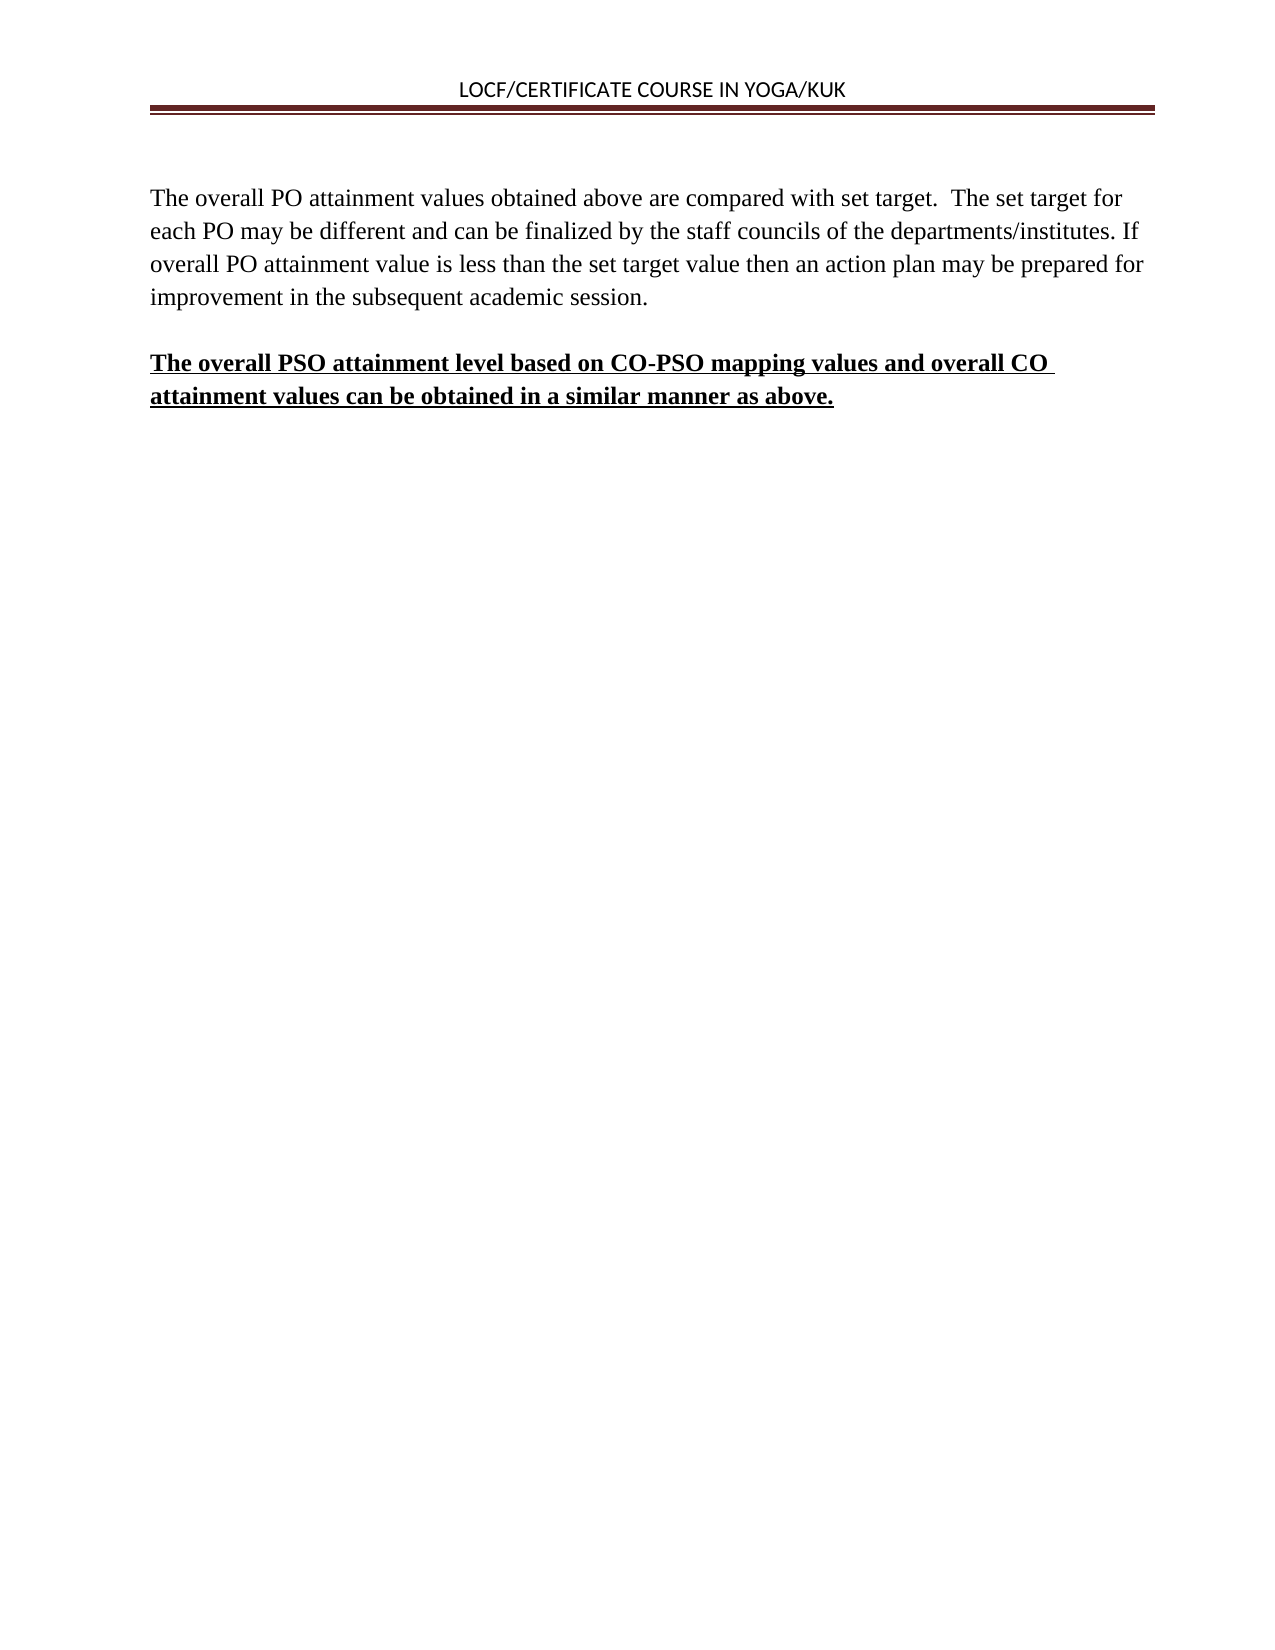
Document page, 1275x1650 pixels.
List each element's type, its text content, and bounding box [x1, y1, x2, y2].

text The overall PO attainment values obtained above are compared with set target. The set target for each PO may be different and can be finalized by the staff councils of the departments/institutes. If overall PO attainment value is less than the set target value then an action plan may be prepared for improvement in the subsequent academic session. [150, 183, 1155, 311]
text The overall PSO attainment level based on CO-PSO mapping values and overall CO attainment values can be obtained in a similar manner as above. [150, 348, 1155, 410]
